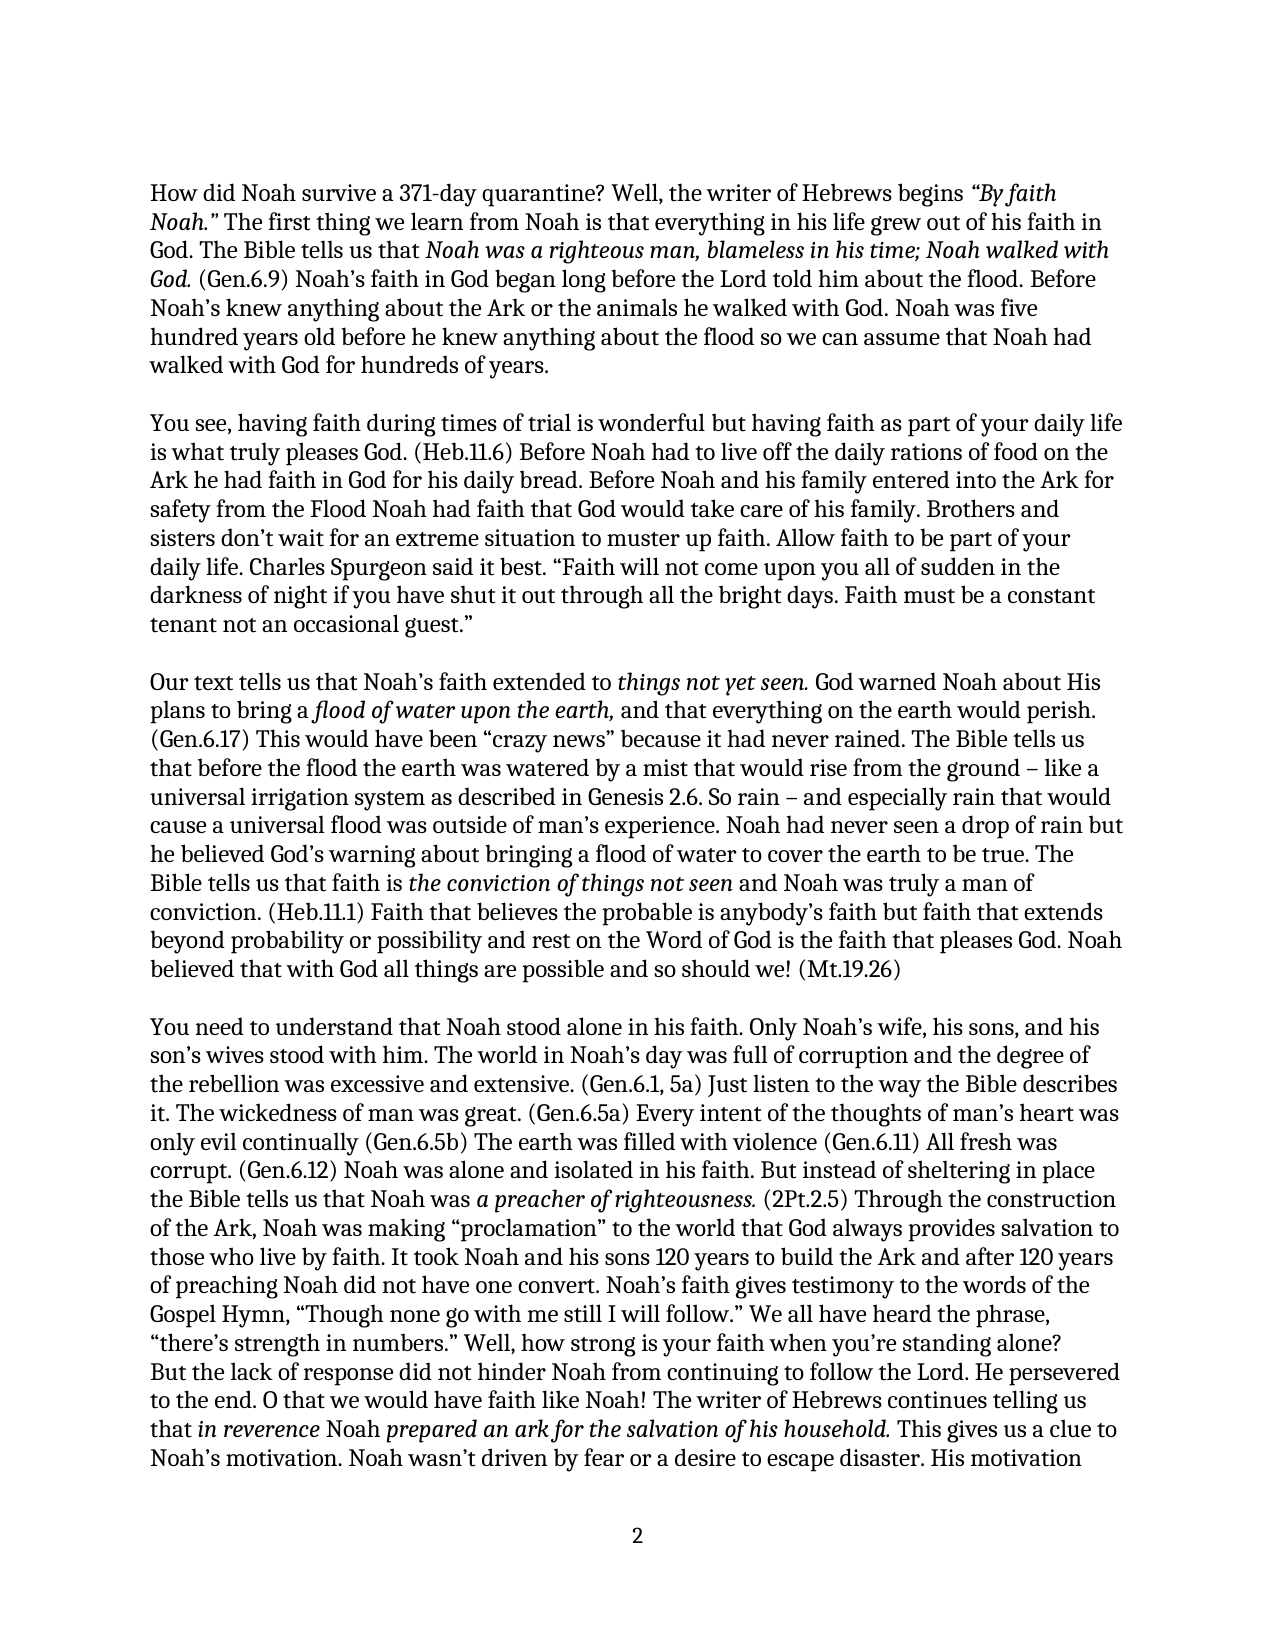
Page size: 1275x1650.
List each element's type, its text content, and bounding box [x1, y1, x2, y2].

text Our text tells us that Noah’s faith extended to things not yet seen. God warned Noah about His plans to bring a flood of water upon the earth, and that everything on the earth would perish. (Gen.6.17) This would have been “crazy news” because it had never rained. The Bible tells us that before the flood the earth was watered by a mist that would rise from the ground – like a universal irrigation system as described in Genesis 2.6. So rain – and especially rain that would cause a universal flood was outside of man’s experience. Noah had never seen a drop of rain but he believed God’s warning about bringing a flood of water to cover the earth to be true. The Bible tells us that faith is the conviction of things not seen and Noah was truly a man of conviction. (Heb.11.1) Faith that believes the probable is anybody’s faith but faith that extends beyond probability or possibility and rest on the Word of God is the faith that pleases God. Noah believed that with God all things are possible and so should we! (Mt.19.26) [150, 667, 1125, 984]
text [150, 1357, 1125, 1472]
text You see, having faith during times of trial is wonderful but having faith as part of your daily life is what truly pleases God. (Heb.11.6) Before Noah had to live off the daily rations of food on the Ark he had faith in God for his daily bread. Before Noah and his family entered into the Ark for safety from the Flood Noah had faith that God would take care of his family. Brothers and sisters don’t wait for an extreme situation to muster up faith. Allow faith to be part of your daily life. Charles Spurgeon said it best. “Faith will not come upon you all of sudden in the darkness of night if you have shut it out through all the bright days. Faith must be a constant tenant not an occasional guest.” [150, 409, 1125, 639]
text You need to understand that Noah stood alone in his faith. Only Noah’s wife, his sons, and his son’s wives stood with him. The world in Noah’s day was full of corruption and the degree of the rebellion was excessive and extensive. (Gen.6.1, 5a) Just listen to the way the Bible describes it. The wickedness of man was great. (Gen.6.5a) Every intent of the thoughts of man’s heart was only evil continually (Gen.6.5b) The earth was filled with violence (Gen.6.11) All fresh was corrupt. (Gen.6.12) Noah was alone and isolated in his faith. But instead of sheltering in place the Bible tells us that Noah was a preacher of righteousness. (2Pt.2.5) Through the construction of the Ark, Noah was making “proclamation” to the world that God always provides salvation to those who live by faith. It took Noah and his sons 120 years to build the Ark and after 120 years of preaching Noah did not have one convert. Noah’s faith gives testimony to the words of the Gospel Hymn, “Though none go with me still I will follow.” We all have heard the phrase, “there’s strength in numbers.” Well, how strong is your faith when you’re standing alone? [150, 1012, 1125, 1357]
text How did Noah survive a 371-day quarantine? Well, the writer of Hebrews begins “By faith Noah.” The first thing we learn from Noah is that everything in his life grew out of his faith in God. The Bible tells us that Noah was a righteous man, blameless in his time; Noah walked with God. (Gen.6.9) Noah’s faith in God began long before the Lord told him about the flood. Before Noah’s knew anything about the Ark or the animals he walked with God. Noah was five hundred years old before he knew anything about the flood so we can assume that Noah had walked with God for hundreds of years. [150, 179, 1125, 380]
